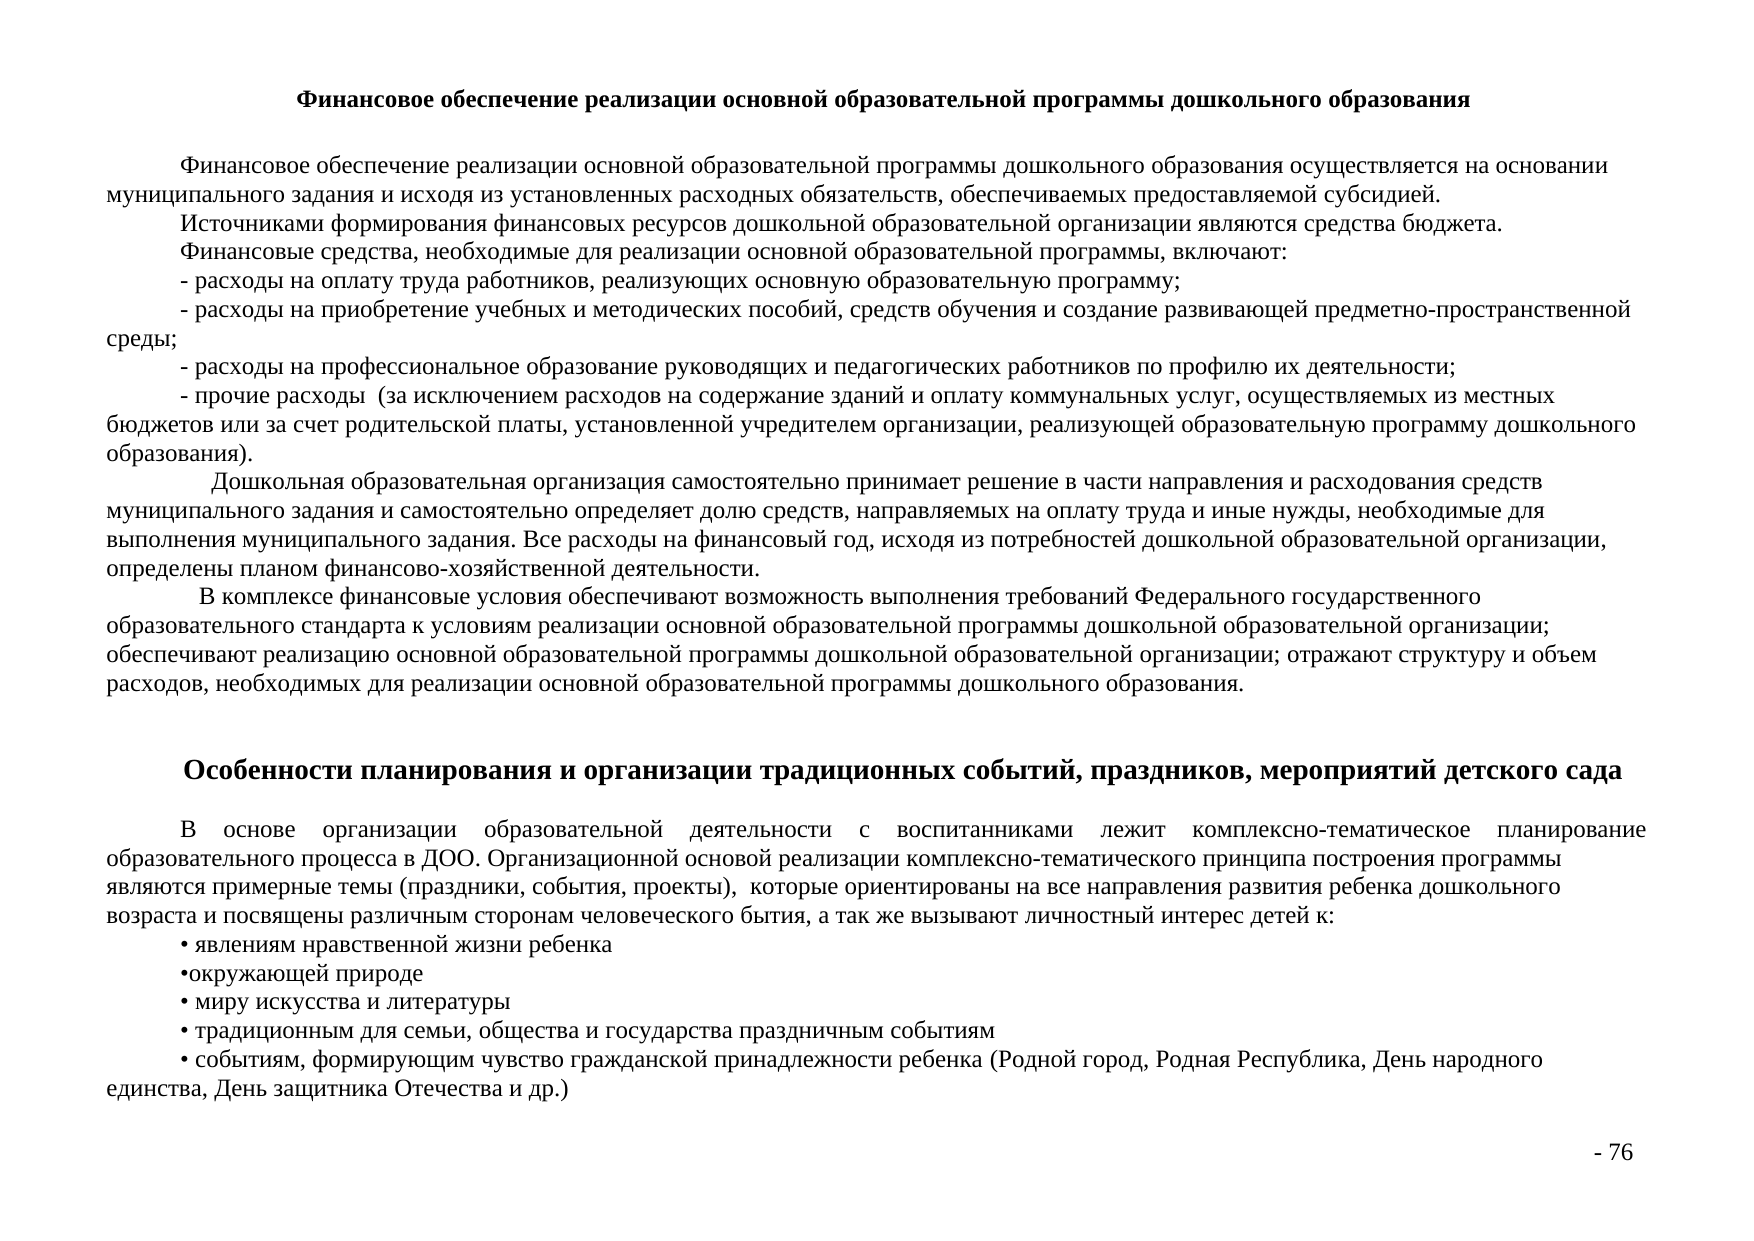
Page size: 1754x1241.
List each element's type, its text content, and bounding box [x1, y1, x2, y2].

text бюджетов или за счет родительской платы, установленной учредителем организации, реализующей образовательную программу дошкольного образования). [106, 409, 1683, 466]
list расходы на профессиональное образование руководящих и педагогических работников по профилю их деятельности; [180, 351, 1683, 380]
text В основе организации образовательной деятельности с воспитанниками лежит комплексно-тематическое планирование образовательного процесса в ДОО. Организационной основой реализации комплексно-тематического принципа построения программы являются примерные темы (праздники, события, проекты), которые ориентированы на все направления развития ребенка дошкольного возраста и посвящены различным сторонам человеческого бытия, а так же вызывают личностный интерес детей к: [106, 814, 1647, 929]
list традиционным для семьи, общества и государства праздничным событиям [180, 1015, 1683, 1044]
list миру искусства и литературы [180, 986, 1683, 1015]
text В комплексе финансовые условия обеспечивают возможность выполнения требований Федерального государственного образовательного стандарта к условиям реализации основной образовательной программы дошкольной образовательной организации; обеспечивают реализацию основной образовательной программы дошкольной образовательной организации; отражают структуру и объем расходов, необходимых для реализации основной образовательной программы дошкольного образования. [106, 581, 1634, 696]
text Дошкольная образовательная организация самостоятельно принимает решение в части направления и расходования средств муниципального задания и самостоятельно определяет долю средств, направляемых на оплату труда и иные нужды, необходимые для выполнения муниципального задания. Все расходы на финансовый год, исходя из потребностей дошкольной образовательной организации, определены планом финансово-хозяйственной деятельности. [106, 466, 1609, 581]
text Финансовое обеспечение реализации основной образовательной программы дошкольного образования осуществляется на основании муниципального задания и исходя из установленных расходных обязательств, обеспечиваемых предоставляемой субсидией. [106, 150, 1683, 208]
text среды; [106, 323, 1683, 351]
text Источниками формирования финансовых ресурсов дошкольной образовательной организации являются средства бюджета. Финансовые средства, необходимые для реализации основной образовательной программы, включают: [180, 208, 1623, 265]
list окружающей природе [180, 958, 1683, 986]
list Финансовое обеспечение реализации основной образовательной программы дошкольного образования [83, 84, 1683, 113]
list прочие расходы (за исключением расходов на содержание зданий и оплату коммунальных услуг, осуществляемых из местных [180, 380, 1683, 409]
list явлениям нравственной жизни ребенка [180, 929, 1683, 958]
list расходы на оплату труда работников, реализующих основную образовательную программу; [180, 265, 1683, 294]
subtitle Особенности планирования и организации традиционных событий, праздников, мероприятий детского сада [131, 752, 1683, 786]
list расходы на приобретение учебных и методических пособий, средств обучения и создание развивающей предметно-пространственной [180, 294, 1683, 323]
list событиям, формирующим чувство гражданской принадлежности ребенка (Родной город, Родная Республика, День народного единства, День защитника Отечества и др.) [106, 1044, 1551, 1101]
